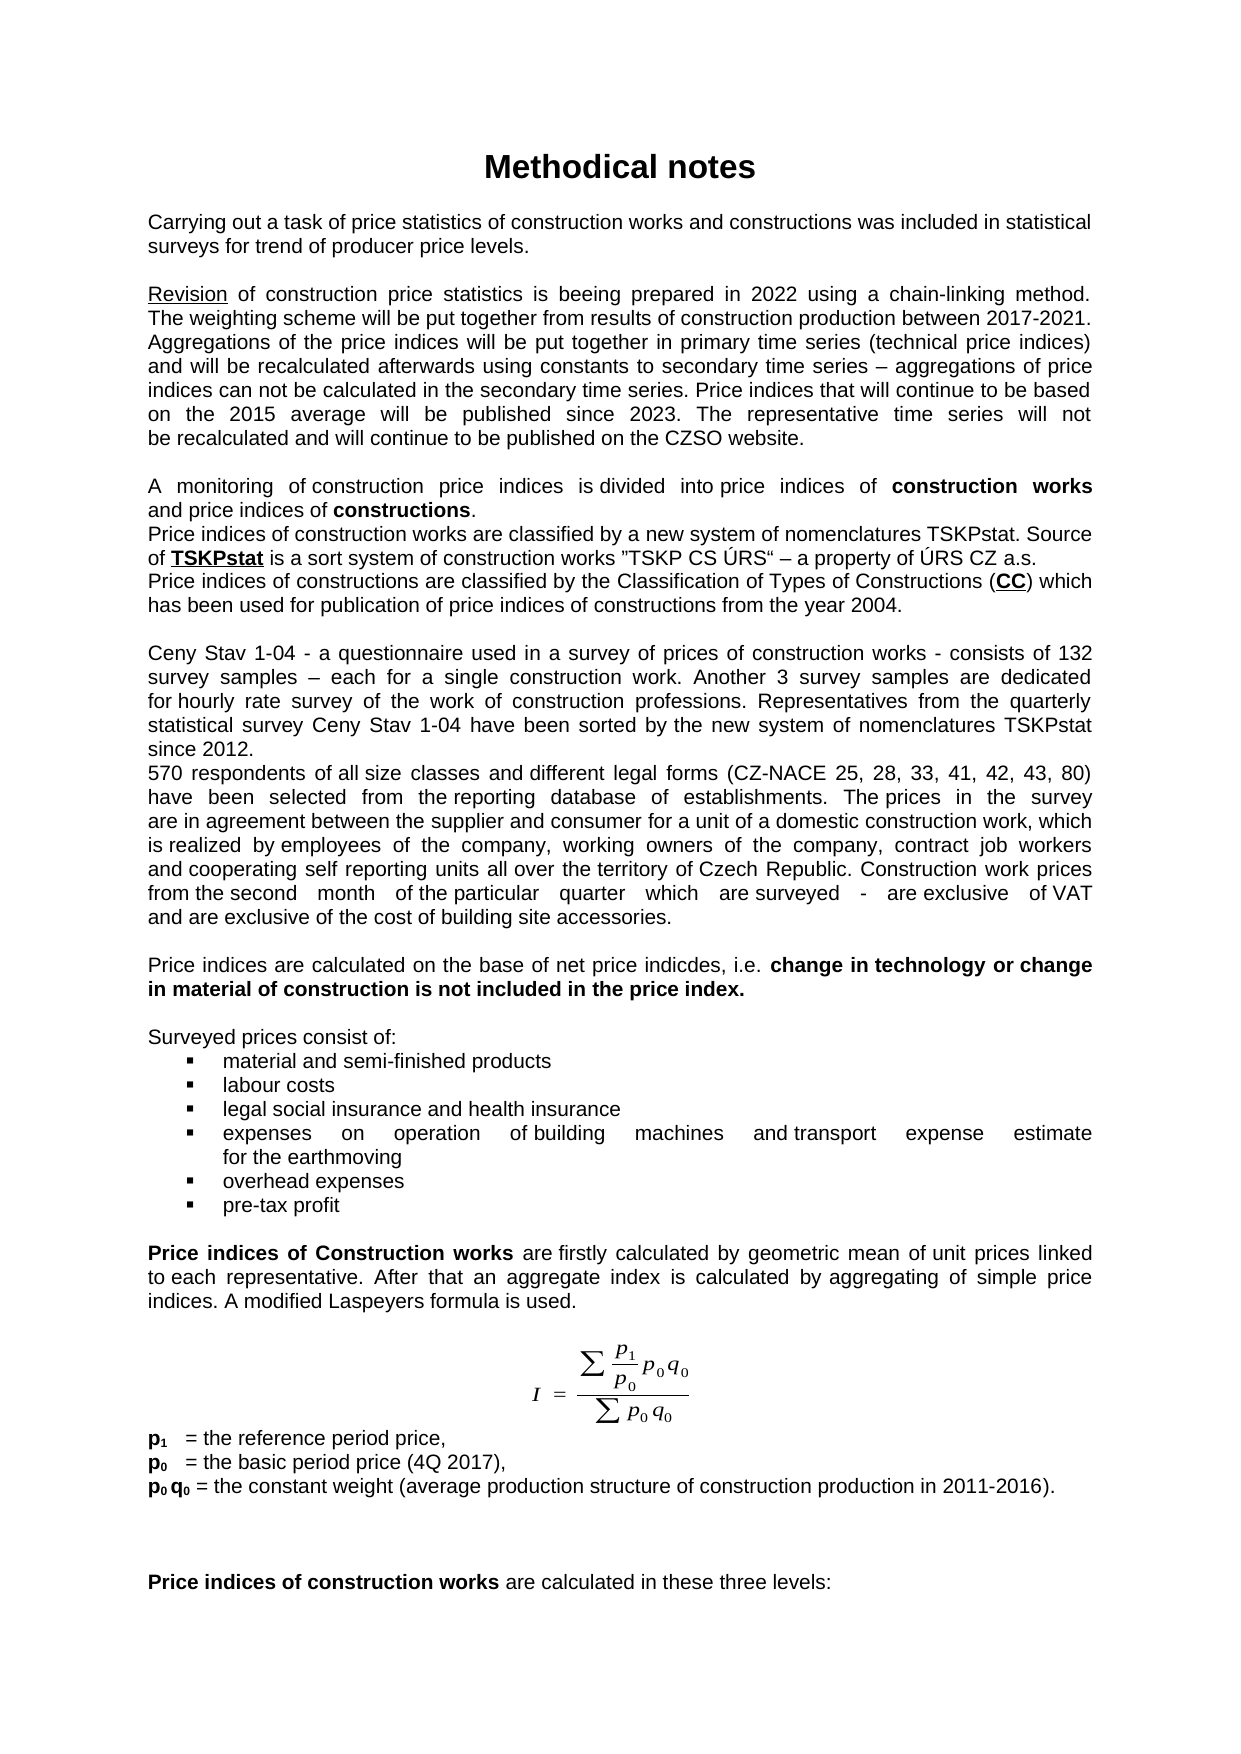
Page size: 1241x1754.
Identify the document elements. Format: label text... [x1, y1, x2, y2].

text p0 q0 = the constant weight (average production structure of construction production in 2011-2016). [148, 1474, 1093, 1498]
list expenses on operation of building machines and transport expense estimate for the earthmoving [185, 1121, 1093, 1169]
text Price indices of construction works are classified by a new system of nomenclatures TSKPstat. Source of TSKPstat is a sort system of construction works ”TSKP CS ÚRS“ – a property of ÚRS CZ a.s. [148, 521, 1093, 569]
list material and semi-finished products [185, 1048, 1093, 1073]
list overhead expenses [185, 1169, 1093, 1193]
text p1 = the reference period price, [148, 1337, 1093, 1450]
subtitle Methodical notes [148, 148, 1093, 186]
list legal social insurance and health insurance [185, 1097, 1093, 1121]
text Price indices of constructions are classified by the Classification of Types of Constructions (CC) which has been used for publication of price indices of constructions from the year 2004. [148, 569, 1093, 617]
text Price indices of construction works are calculated in these three levels: [148, 1569, 1093, 1593]
text Carrying out a task of price statistics of construction works and constructions was included in statistical surveys for trend of producer price levels. [148, 210, 1093, 258]
text Surveyed prices consist of: [148, 1024, 1093, 1048]
text Price indices are calculated on the base of net price indicdes, i.e. change in technology or change in material of construction is not included in the price index. [148, 953, 1093, 1001]
text Revision of construction price statistics is beeing prepared in 2022 using a chain-linking method. The weighting scheme will be put together from results of construction production between 2017-2021. Aggregations of the price indices will be put together in primary time series (technical price indices) and will be recalculated afterwards using constants to secondary time series – aggregations of price indices can not be calculated in the secondary time series. Price indices that will continue to be based on the 2015 average will be published since 2023. The representative time series will not be recalculated and will continue to be published on the CZSO website. [148, 282, 1093, 449]
text A monitoring of construction price indices is divided into price indices of construction works and price indices of constructions. [148, 473, 1093, 521]
list labour costs [185, 1073, 1093, 1097]
text Ceny Stav 1-04 - a questionnaire used in a survey of prices of construction works - consists of 132 survey samples – each for a single construction work. Another 3 survey samples are dedicated for hourly rate survey of the work of construction professions. Representatives from the quarterly statistical survey Ceny Stav 1-04 have been sorted by the new system of nomenclatures TSKPstat since 2012. [148, 641, 1093, 761]
list pre-tax profit [185, 1193, 1093, 1217]
text p0 = the basic period price (4Q 2017), [148, 1450, 1093, 1474]
text Price indices of Construction works are firstly calculated by geometric mean of unit prices linked to each representative. After that an aggregate index is calculated by aggregating of simple price indices. A modified Laspeyers formula is used. [148, 1241, 1093, 1313]
text 570 respondents of all size classes and different legal forms (CZ-NACE 25, 28, 33, 41, 42, 43, 80) have been selected from the reporting database of establishments. The prices in the survey are in agreement between the supplier and consumer for a unit of a domestic construction work, which is realized by employees of the company, working owners of the company, contract job workers and cooperating self reporting units all over the territory of Czech Republic. Construction work prices from the second month of the particular quarter which are surveyed - are exclusive of VAT and are exclusive of the cost of building site accessories. [148, 761, 1093, 929]
